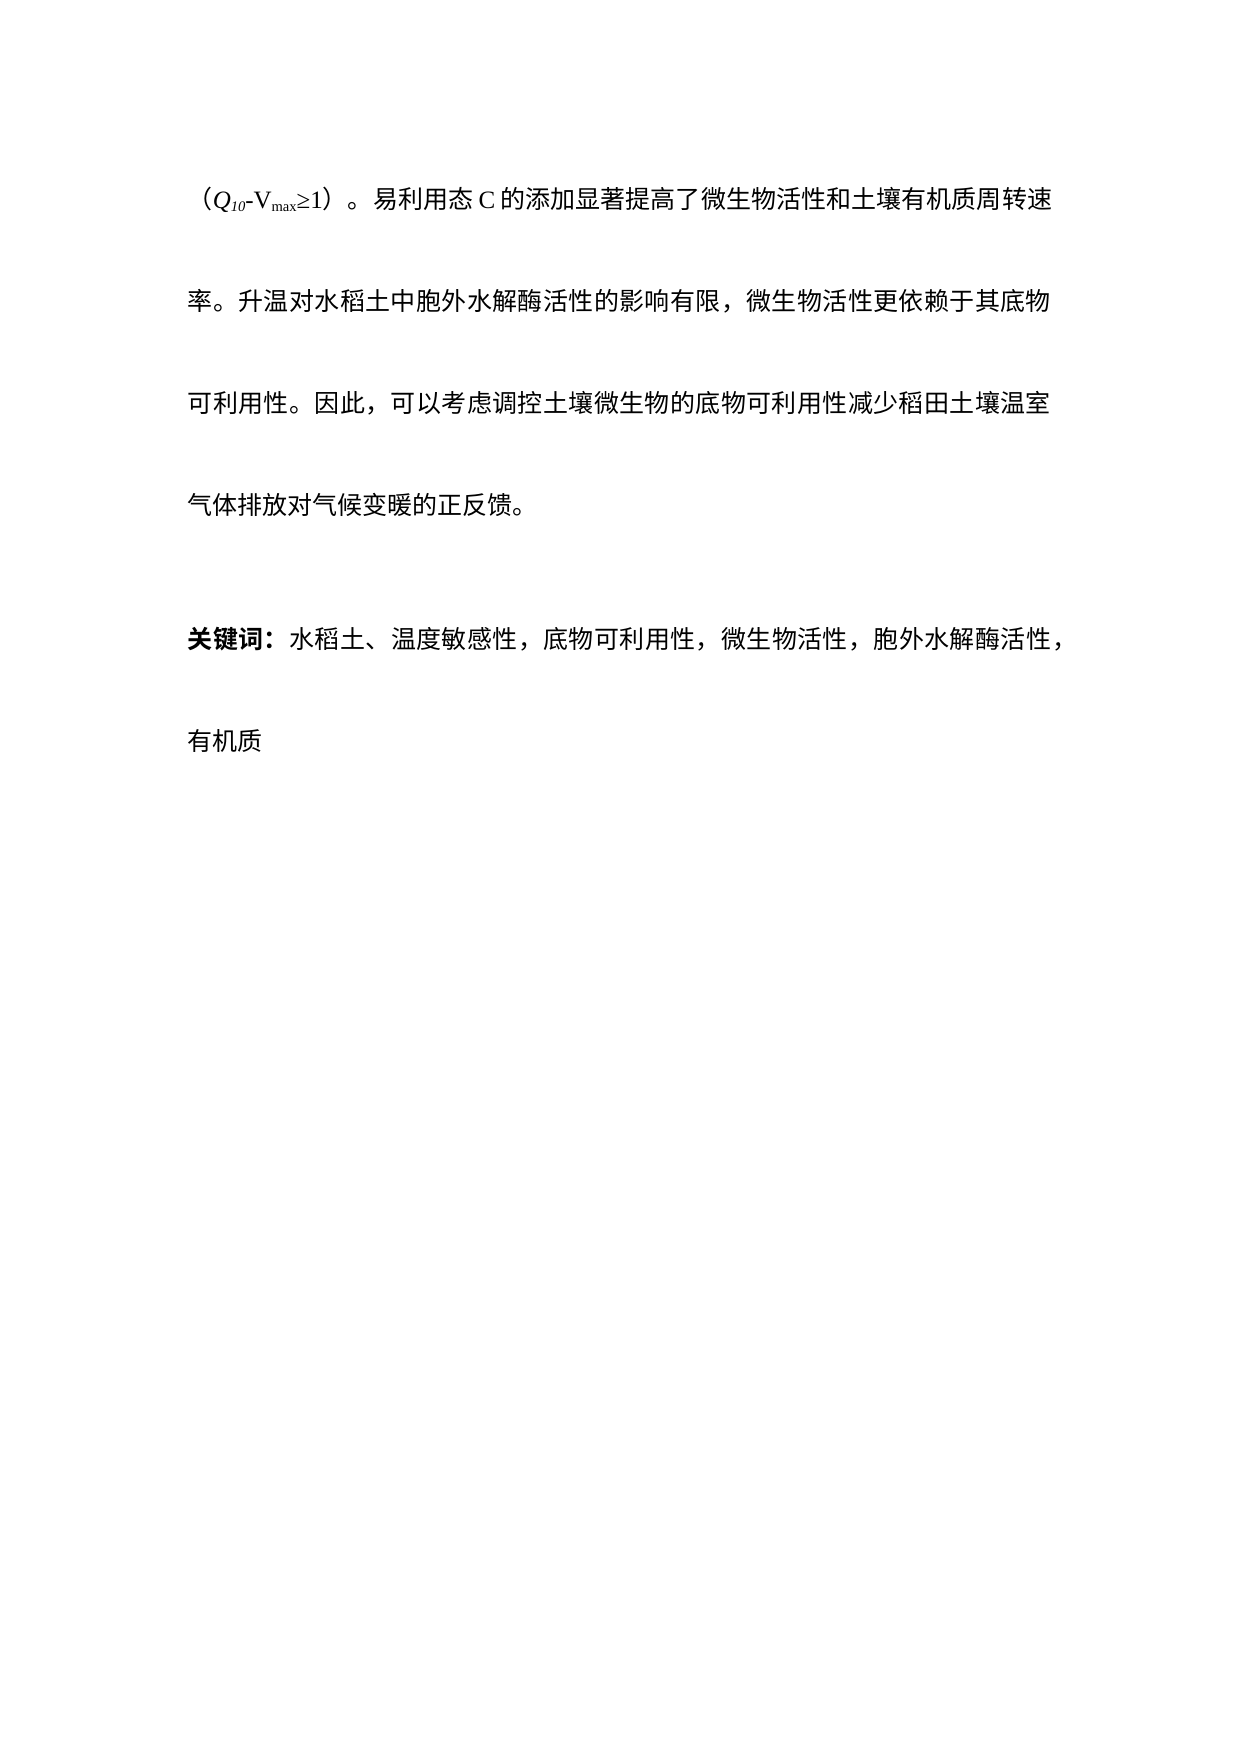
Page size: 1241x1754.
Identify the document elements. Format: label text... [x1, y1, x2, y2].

text 关键词：水稻土、温度敏感性，底物可利用性，微生物活性，胞外水解酶活性，有机质 [187, 604, 1053, 774]
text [187, 164, 1053, 537]
